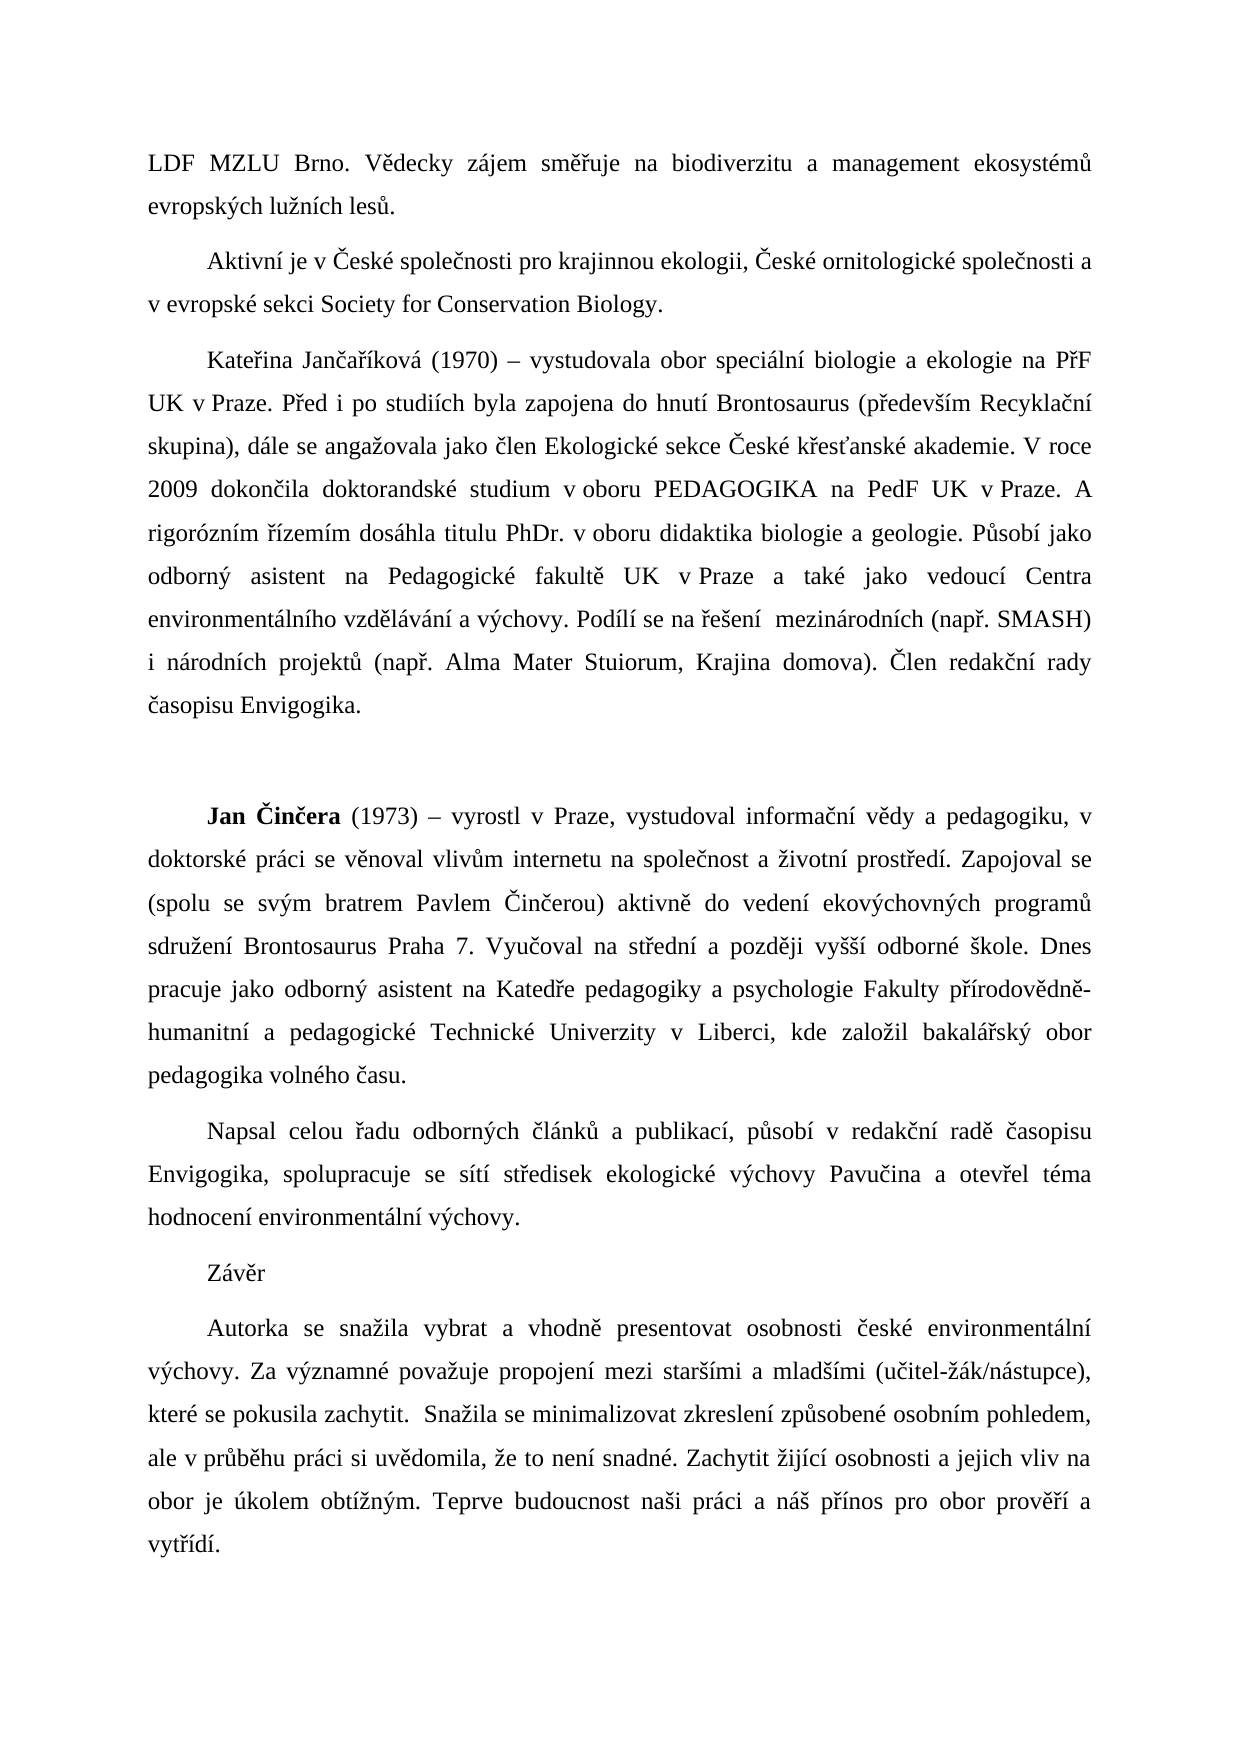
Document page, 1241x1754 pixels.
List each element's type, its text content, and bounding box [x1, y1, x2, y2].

text Jan Činčera (1973) – vyrostl v Praze, vystudoval informační vědy a pedagogiku, v doktorské práci se věnoval vlivům internetu na společnost a životní prostředí. Zapojoval se (spolu se svým bratrem Pavlem Činčerou) aktivně do vedení ekovýchovných programů sdružení Brontosaurus Praha 7. Vyučoval na střední a později vyšší odborné škole. Dnes pracuje jako odborný asistent na Katedře pedagogiky a psychologie Fakulty přírodovědně-humanitní a pedagogické Technické Univerzity v Liberci, kde založil bakalářský obor pedagogika volného času. [148, 801, 1093, 1089]
text Kateřina Jančaříková (1970) – vystudovala obor speciální biologie a ekologie na PřF UK v Praze. Před i po studiích byla zapojena do hnutí Brontosaurus (především Recyklační skupina), dále se angažovala jako člen Ekologické sekce České křesťanské akademie. V roce 2009 dokončila doktorandské studium v oboru PEDAGOGIKA na PedF UK v Praze. A rigorózním řízemím dosáhla titulu PhDr. v oboru didaktika biologie a geologie. Působí jako odborný asistent na Pedagogické fakultě UK v Praze a také jako vedoucí Centra environmentálního vzdělávání a výchovy. Podílí se na řešení mezinárodních (např. SMASH) i národních projektů (např. Alma Mater Stuiorum, Krajina domova). Člen redakční rady časopisu Envigogika. [148, 345, 1093, 719]
text Závěr [148, 1258, 1093, 1286]
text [148, 148, 1093, 219]
text Autorka se snažila vybrat a vhodně presentovat osobnosti české environmentální výchovy. Za významné považuje propojení mezi staršími a mladšími (učitel-žák/nástupce), které se pokusila zachytit. Snažila se minimalizovat zkreslení způsobené osobním pohledem, ale v průběhu práci si uvědomila, že to není snadné. Zachytit žijící osobnosti a jejich vliv na obor je úkolem obtížným. Teprve budoucnost naši práci a náš přínos pro obor prověří a vytřídí. [148, 1313, 1093, 1558]
text Napsal celou řadu odborných článků a publikací, působí v redakční radě časopisu Envigogika, spolupracuje se sítí středisek ekologické výchovy Pavučina a otevřel téma hodnocení environmentální výchovy. [148, 1116, 1093, 1231]
text Aktivní je v České společnosti pro krajinnou ekologii, České ornitologické společnosti a v evropské sekci Society for Conservation Biology. [148, 246, 1093, 318]
